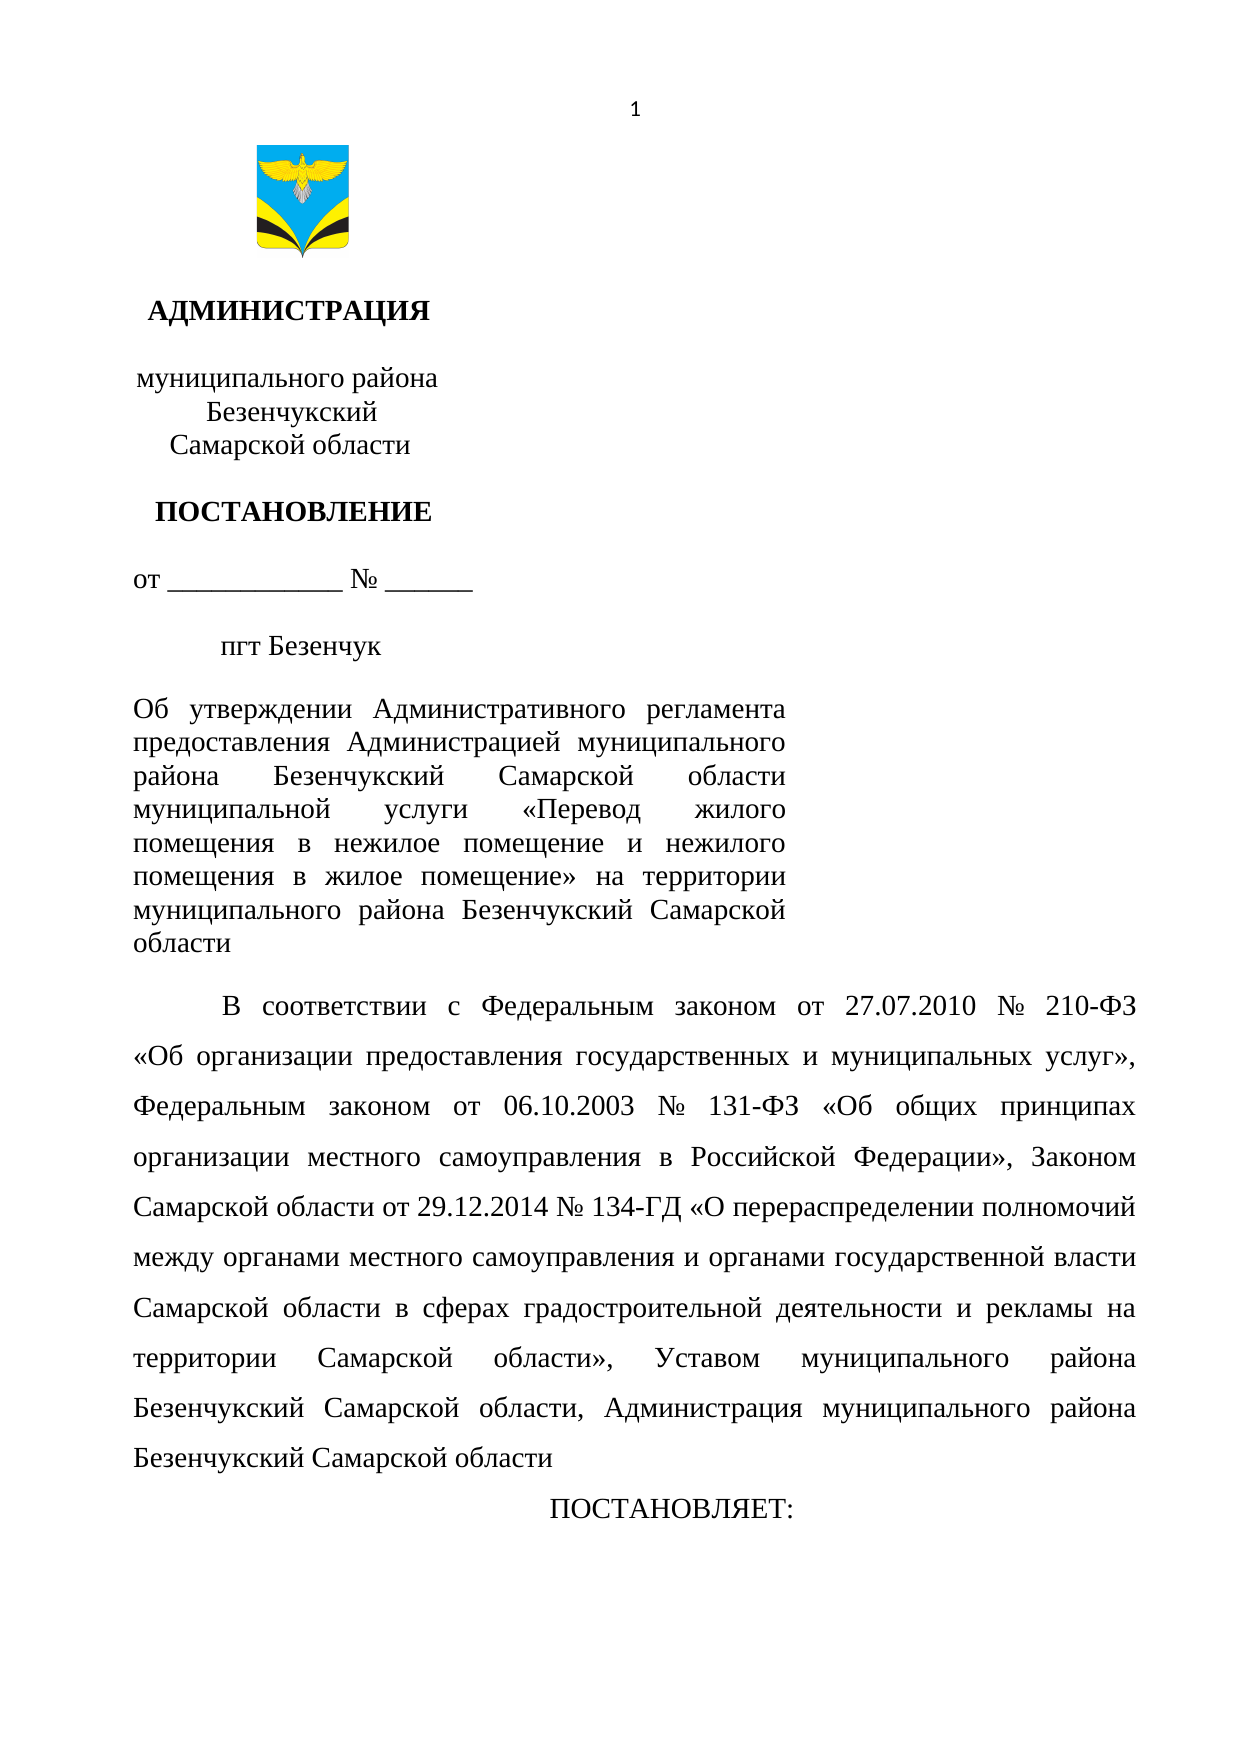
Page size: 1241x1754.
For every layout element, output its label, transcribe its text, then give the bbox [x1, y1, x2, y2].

text Самарской области [133, 427, 1137, 461]
text В соответствии с Федеральным законом от 27.07.2010 № 210-ФЗ «Об организации предоставления государственных и муниципальных услуг», Федеральным законом от 06.10.2003 № 131-ФЗ «Об общих принципах организации местного самоуправления в Российской Федерации», Законом Самарской области от 29.12.2014 № 134-ГД «О перераспределении полномочий между органами местного самоуправления и органами государственной власти Самарской области в сферах градостроительной деятельности и рекламы на территории Самарской области», Уставом муниципального района Безенчукский Самарской области, Администрация муниципального района Безенчукский Самарской области [133, 988, 1137, 1474]
text Безенчукский [133, 394, 1137, 427]
text ПОСТАНОВЛЕНИЕ [133, 494, 1137, 528]
text АДМИНИСТРАЦИЯ [133, 293, 1137, 327]
text ПОСТАНОВЛЯЕТ: [133, 1491, 1137, 1524]
picture [256, 198, 349, 258]
text муниципального района [114, 360, 1137, 394]
table_header Об утверждении Административного регламента предоставления Администрацией муниципального района Безенчукский Самарской области муниципальной услуги «Перевод жилого помещения в нежилое помещение и нежилого помещения в жилое помещение» на территории муниципального района Безенчукский Самарской области [122, 691, 797, 988]
text от ____________ № ______ [133, 561, 1137, 595]
picture [259, 155, 346, 203]
text пгт Безенчук [133, 628, 1137, 662]
